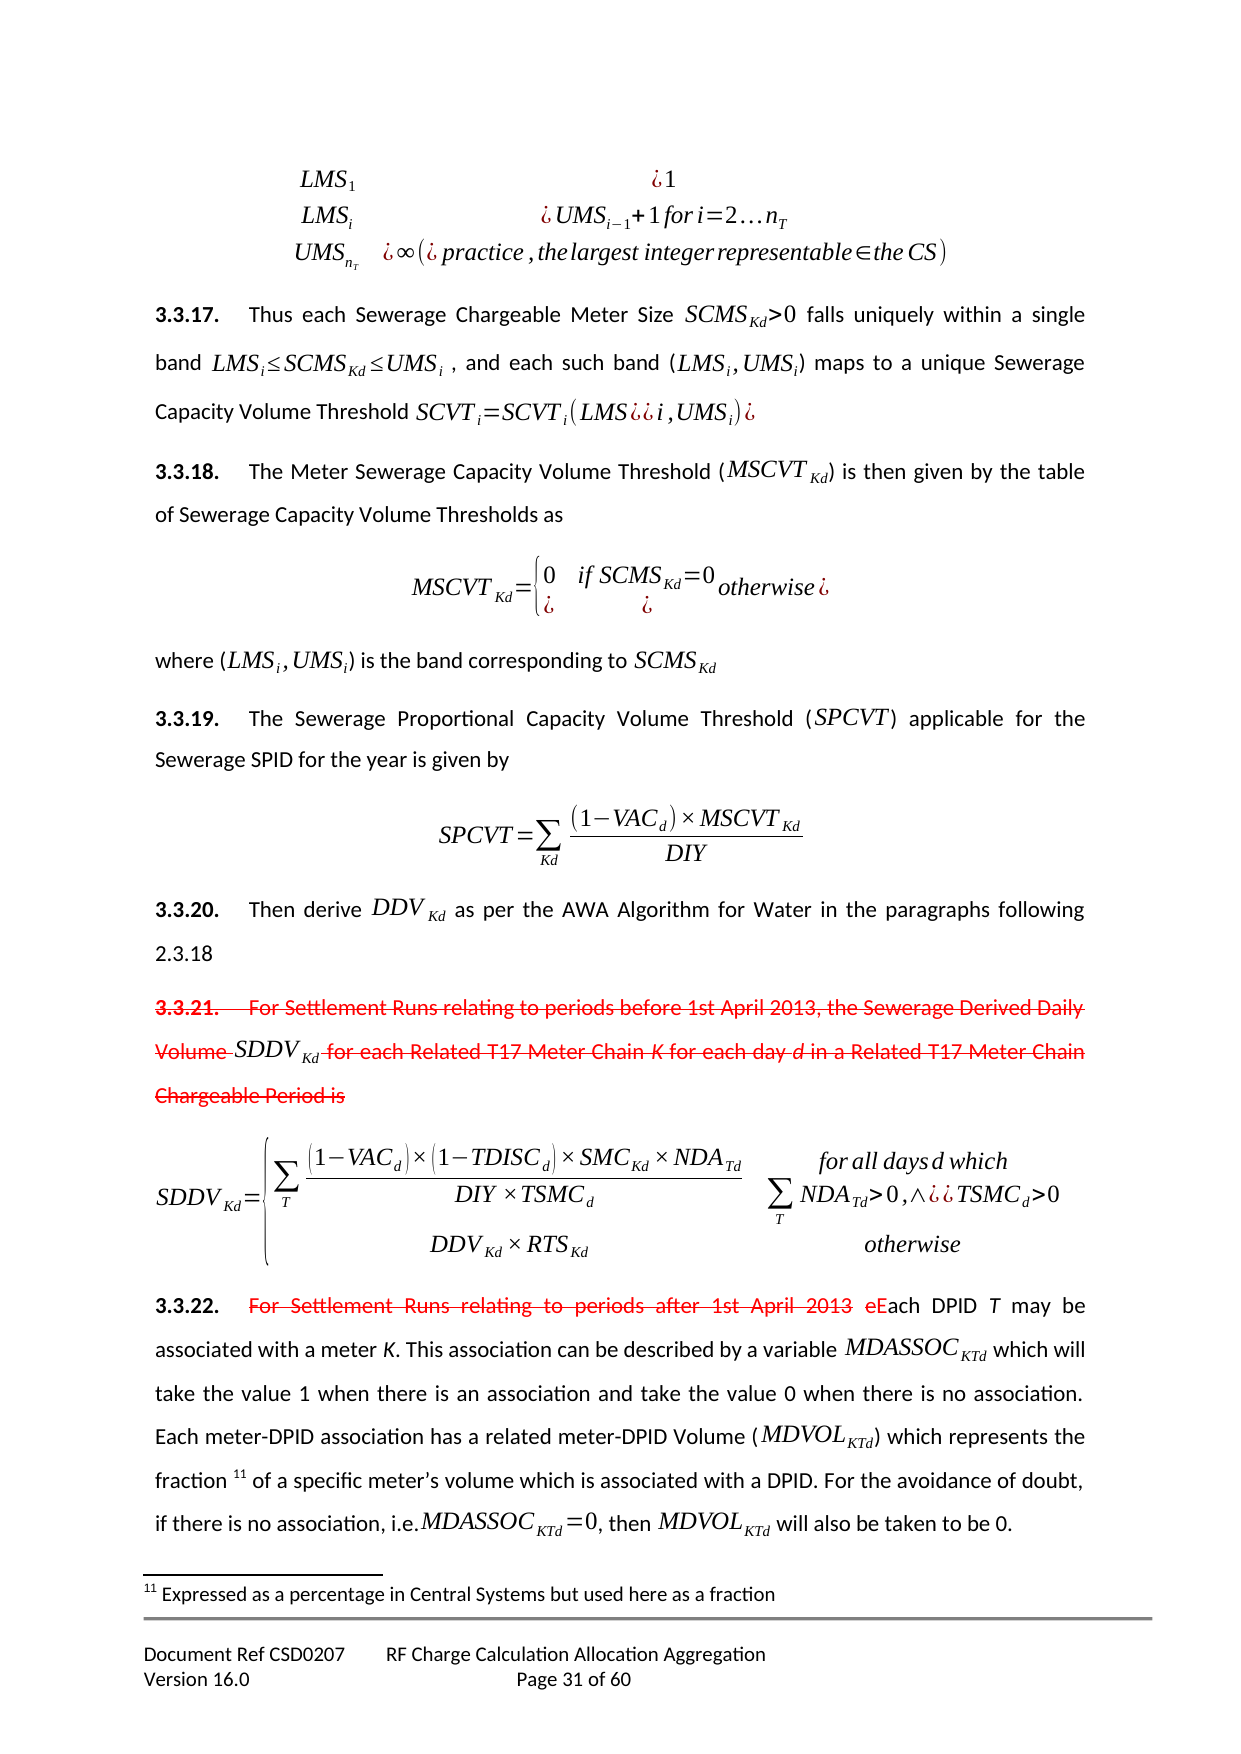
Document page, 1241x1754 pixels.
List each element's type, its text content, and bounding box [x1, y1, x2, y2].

list For Settlement Runs relating to periods before 1st April 2013, the Sewerage Derived Daily Volume for each Related T17 Meter Chain K for each day d in a Related T17 Meter Chain Chargeable Period is [155, 993, 1086, 1109]
text where () is the band corresponding to [155, 642, 1086, 677]
list The Sewerage Proportional Capacity Volume Threshold () applicable for the Sewerage SPID for the year is given by [155, 704, 1086, 774]
list Then derive as per the AWA Algorithm for Water in the paragraphs following 2.3.18 [155, 894, 1086, 967]
list For Settlement Runs relating to periods after 1st April 2013 eEach DPID T may be associated with a meter K. This association can be described by a variable which will take the value 1 when there is an association and take the value 0 when there is no association. Each meter-DPID association has a related meter-DPID Volume () which represents the fraction of a specific meter’s volume which is associated with a DPID. For the avoidance of doubt, if there is no association, i.e., then will also be taken to be 0. [155, 1291, 1086, 1539]
list The Meter Sewerage Capacity Volume Threshold () is then given by the table of Sewerage Capacity Volume Thresholds as [155, 455, 1086, 529]
list Thus each Sewerage Chargeable Meter Size falls uniquely within a single band , and each such band () maps to a unique Sewerage Capacity Volume Threshold [155, 296, 1086, 429]
